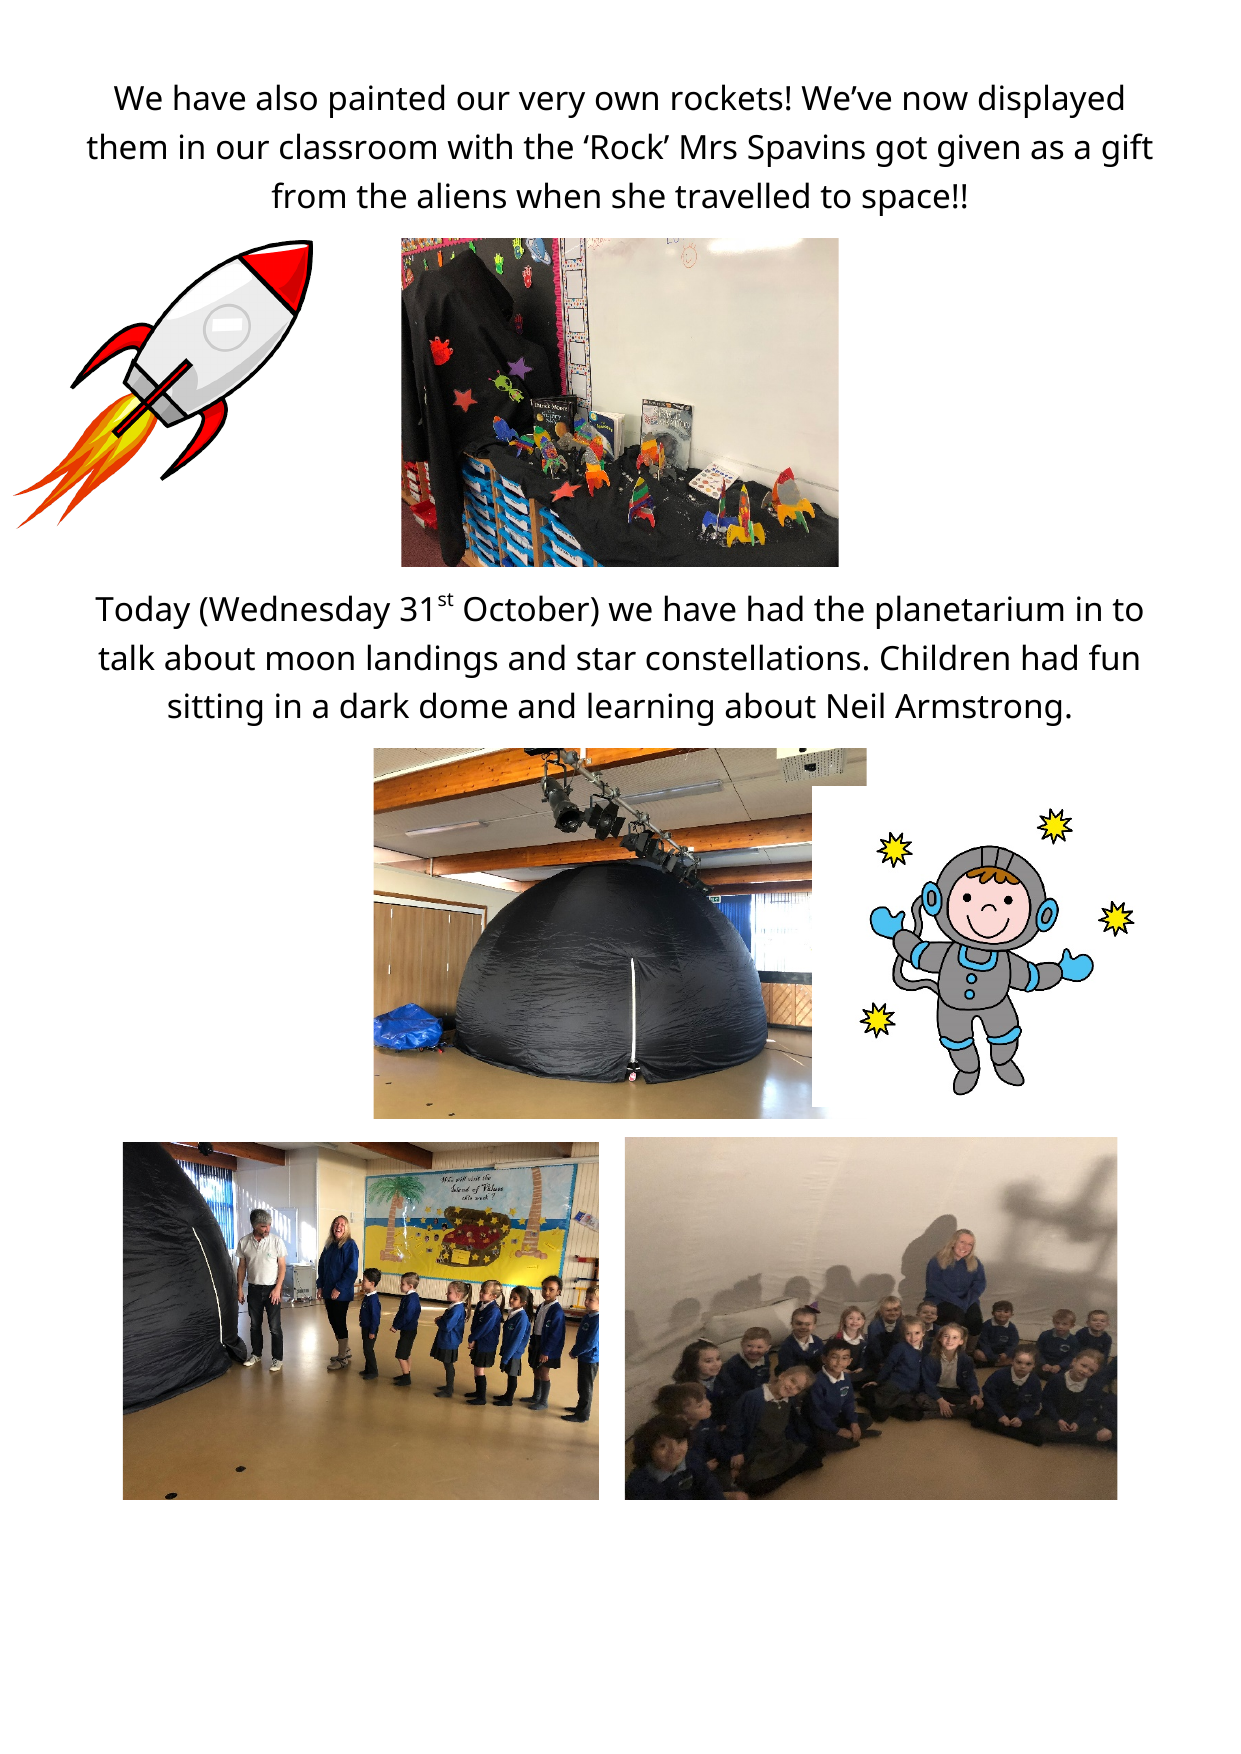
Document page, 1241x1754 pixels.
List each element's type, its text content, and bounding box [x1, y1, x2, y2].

picture [12, 240, 313, 529]
picture [373, 748, 1143, 1119]
picture [401, 238, 839, 567]
text We have also painted our very own rockets! We’ve now displayed them in our classroom with the ‘Rock’ Mrs Spavins got given as a gift from the aliens when she travelled to space!! [75, 75, 1165, 218]
picture [122, 1142, 599, 1500]
text Today (Wednesday 31st October) we have had the planetarium in to talk about moon landings and star constellations. Children had fun sitting in a dark dome and learning about Neil Armstrong. [75, 585, 1165, 729]
picture [624, 1137, 1118, 1500]
